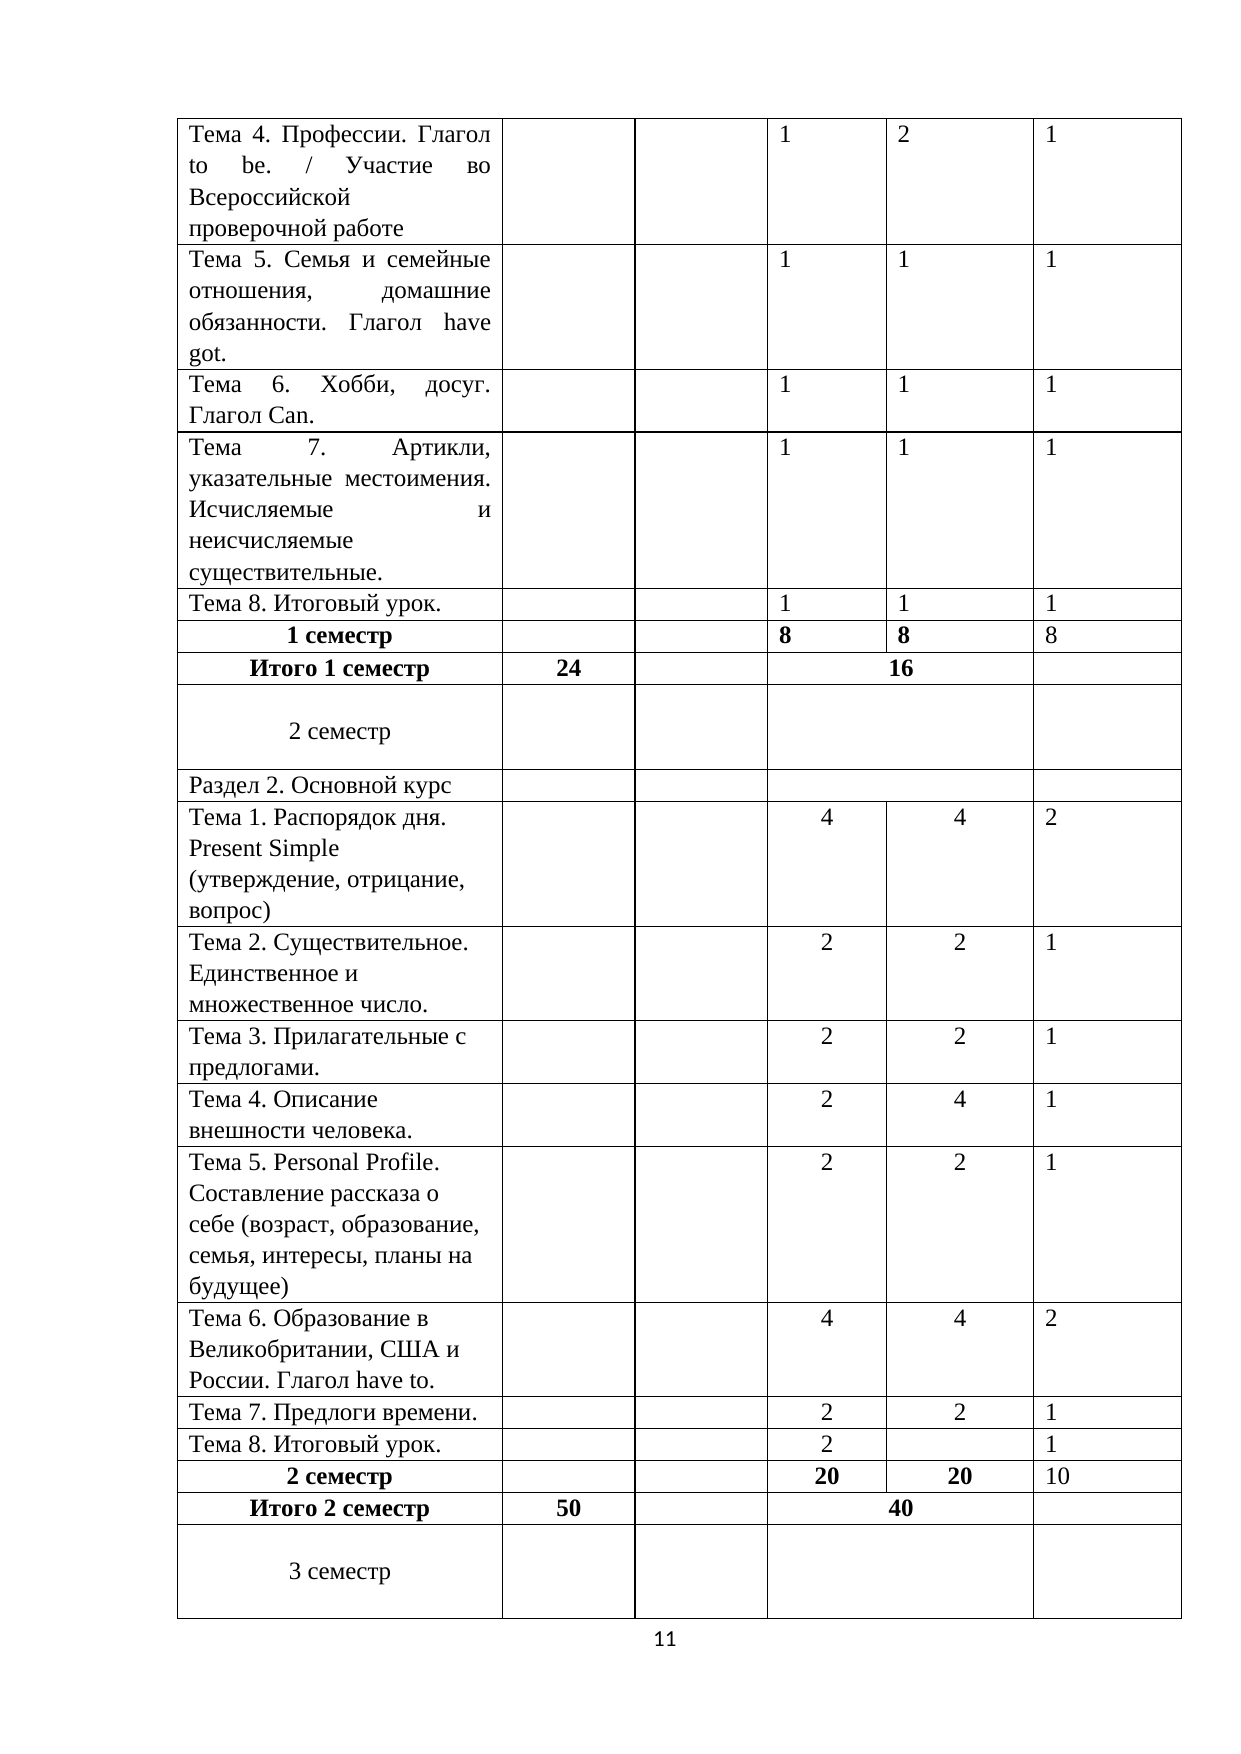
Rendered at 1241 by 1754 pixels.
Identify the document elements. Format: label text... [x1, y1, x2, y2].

table_cell [636, 119, 767, 243]
table_cell 1 [1034, 1084, 1181, 1146]
table_cell [503, 802, 634, 926]
table_cell 1 [1034, 245, 1181, 368]
table_cell 2 [768, 1147, 886, 1302]
table_cell 2 [1034, 802, 1181, 926]
table_cell 1 [1034, 1021, 1181, 1083]
table_cell [636, 770, 767, 801]
table_cell 8 [887, 621, 1033, 652]
table_cell 1 [1034, 433, 1181, 587]
table_cell 2 [887, 927, 1033, 1020]
table_cell [503, 433, 634, 587]
table_cell 1 [1034, 1147, 1181, 1302]
table_cell [1034, 770, 1181, 801]
table_cell 2 [768, 927, 886, 1020]
table_cell 2 [768, 1397, 886, 1428]
table_cell [636, 621, 767, 652]
table_cell [636, 802, 767, 926]
table_cell [503, 1429, 634, 1460]
table_cell 8 [1034, 621, 1181, 652]
table_cell 1 [887, 589, 1033, 619]
table_cell [503, 770, 634, 801]
table_cell 2 семестр [178, 685, 502, 769]
table_cell [636, 1525, 767, 1618]
table_cell Итого 1 семестр [178, 653, 502, 684]
table_cell [636, 1084, 767, 1146]
table_cell Тема 2. Существительное. Единственное и множественное число. [178, 927, 502, 1020]
table_cell [636, 1397, 767, 1428]
table_cell [636, 1461, 767, 1492]
table_cell 1 [1034, 1429, 1181, 1460]
table_cell [636, 1021, 767, 1083]
table_cell Тема 7. Артикли, указательные местоимения. Исчисляемые и неисчисляемые существительные. [178, 433, 502, 587]
table_cell 1 [1034, 1397, 1181, 1428]
table_cell 2 [768, 1021, 886, 1083]
table_cell Тема 5. Семья и семейные отношения, домашние обязанности. Глагол have got. [178, 245, 502, 368]
table_cell 50 [503, 1493, 634, 1524]
table_cell Тема 6. Образование в Великобритании, США и России. Глагол have to. [178, 1303, 502, 1396]
table_cell 1 [1034, 927, 1181, 1020]
table_cell [636, 245, 767, 368]
table_cell [768, 1525, 1033, 1618]
table_cell [636, 685, 767, 769]
table_cell 2 [768, 1084, 886, 1146]
table_cell [1034, 1493, 1181, 1524]
table_cell [636, 433, 767, 587]
table_cell 4 [887, 1084, 1033, 1146]
table_cell Тема 5. Personal Profile. Составление рассказа о себе (возраст, образование, семья, интересы, планы на будущее) [178, 1147, 502, 1302]
table_cell Тема 6. Хобби, досуг. Глагол Can. [178, 370, 502, 431]
table_cell 3 семестр [178, 1525, 502, 1618]
table_cell [503, 245, 634, 368]
table_cell 1 [768, 589, 886, 619]
table_cell [636, 1147, 767, 1302]
table_cell 2 [887, 119, 1033, 243]
table_cell [503, 1525, 634, 1618]
table_cell [503, 1084, 634, 1146]
table_cell [503, 119, 634, 243]
table_cell [503, 1397, 634, 1428]
table_cell [887, 1429, 1033, 1460]
table_cell 1 [768, 119, 886, 243]
table_cell 1 [1034, 119, 1181, 243]
table_cell [503, 685, 634, 769]
table_cell 1 [768, 245, 886, 368]
table_cell 1 [887, 433, 1033, 587]
table_cell [503, 589, 634, 619]
table_cell [1034, 653, 1181, 684]
table_cell 2 [887, 1147, 1033, 1302]
table_cell Тема 7. Предлоги времени. [178, 1397, 502, 1428]
table_cell Тема 8. Итоговый урок. [178, 1429, 502, 1460]
table_cell [503, 1021, 634, 1083]
table_cell [503, 1461, 634, 1492]
table_cell Тема 4. Описание внешности человека. [178, 1084, 502, 1146]
table_cell 40 [768, 1493, 1033, 1524]
table_cell [636, 1303, 767, 1396]
table_cell Тема 4. Профессии. Глагол to be. / Участие во Всероссийской проверочной работе [178, 119, 502, 243]
table_cell Итого 2 семестр [178, 1493, 502, 1524]
table_cell 2 [1034, 1303, 1181, 1396]
table_cell [503, 621, 634, 652]
table_cell [768, 770, 1033, 801]
table_cell Тема 1. Распорядок дня. Present Simple (утверждение, отрицание, вопрос) [178, 802, 502, 926]
table_cell 4 [768, 802, 886, 926]
table_cell 8 [768, 621, 886, 652]
table_cell 10 [1034, 1461, 1181, 1492]
table_cell 1 [768, 433, 886, 587]
table_cell [503, 1303, 634, 1396]
table_cell 2 [887, 1021, 1033, 1083]
table_cell [636, 927, 767, 1020]
table_cell 1 [768, 370, 886, 431]
table_cell 2 [887, 1397, 1033, 1428]
table_cell 20 [768, 1461, 886, 1492]
table_cell Раздел 2. Основной курс [178, 770, 502, 801]
table_cell [636, 589, 767, 619]
table_cell 1 [887, 370, 1033, 431]
table_cell [636, 370, 767, 431]
table_cell 2 [768, 1429, 886, 1460]
table_cell 1 [887, 245, 1033, 368]
table_cell 1 [1034, 370, 1181, 431]
table_cell [636, 653, 767, 684]
table_cell 4 [887, 802, 1033, 926]
table_cell 1 [1034, 589, 1181, 619]
table_cell 2 семестр [178, 1461, 502, 1492]
table_cell Тема 8. Итоговый урок. [178, 589, 502, 619]
table_cell 16 [768, 653, 1033, 684]
table_cell [503, 1147, 634, 1302]
table_cell Тема 3. Прилагательные с предлогами. [178, 1021, 502, 1083]
table_cell [1034, 685, 1181, 769]
table_cell [636, 1429, 767, 1460]
table_cell 20 [887, 1461, 1033, 1492]
table_cell [636, 1493, 767, 1524]
table_cell 1 семестр [178, 621, 502, 652]
table_cell 24 [503, 653, 634, 684]
table_cell [1034, 1525, 1181, 1618]
table_cell 4 [768, 1303, 886, 1396]
table_cell [768, 685, 1033, 769]
table_cell 4 [887, 1303, 1033, 1396]
table_cell [503, 370, 634, 431]
table_cell [503, 927, 634, 1020]
